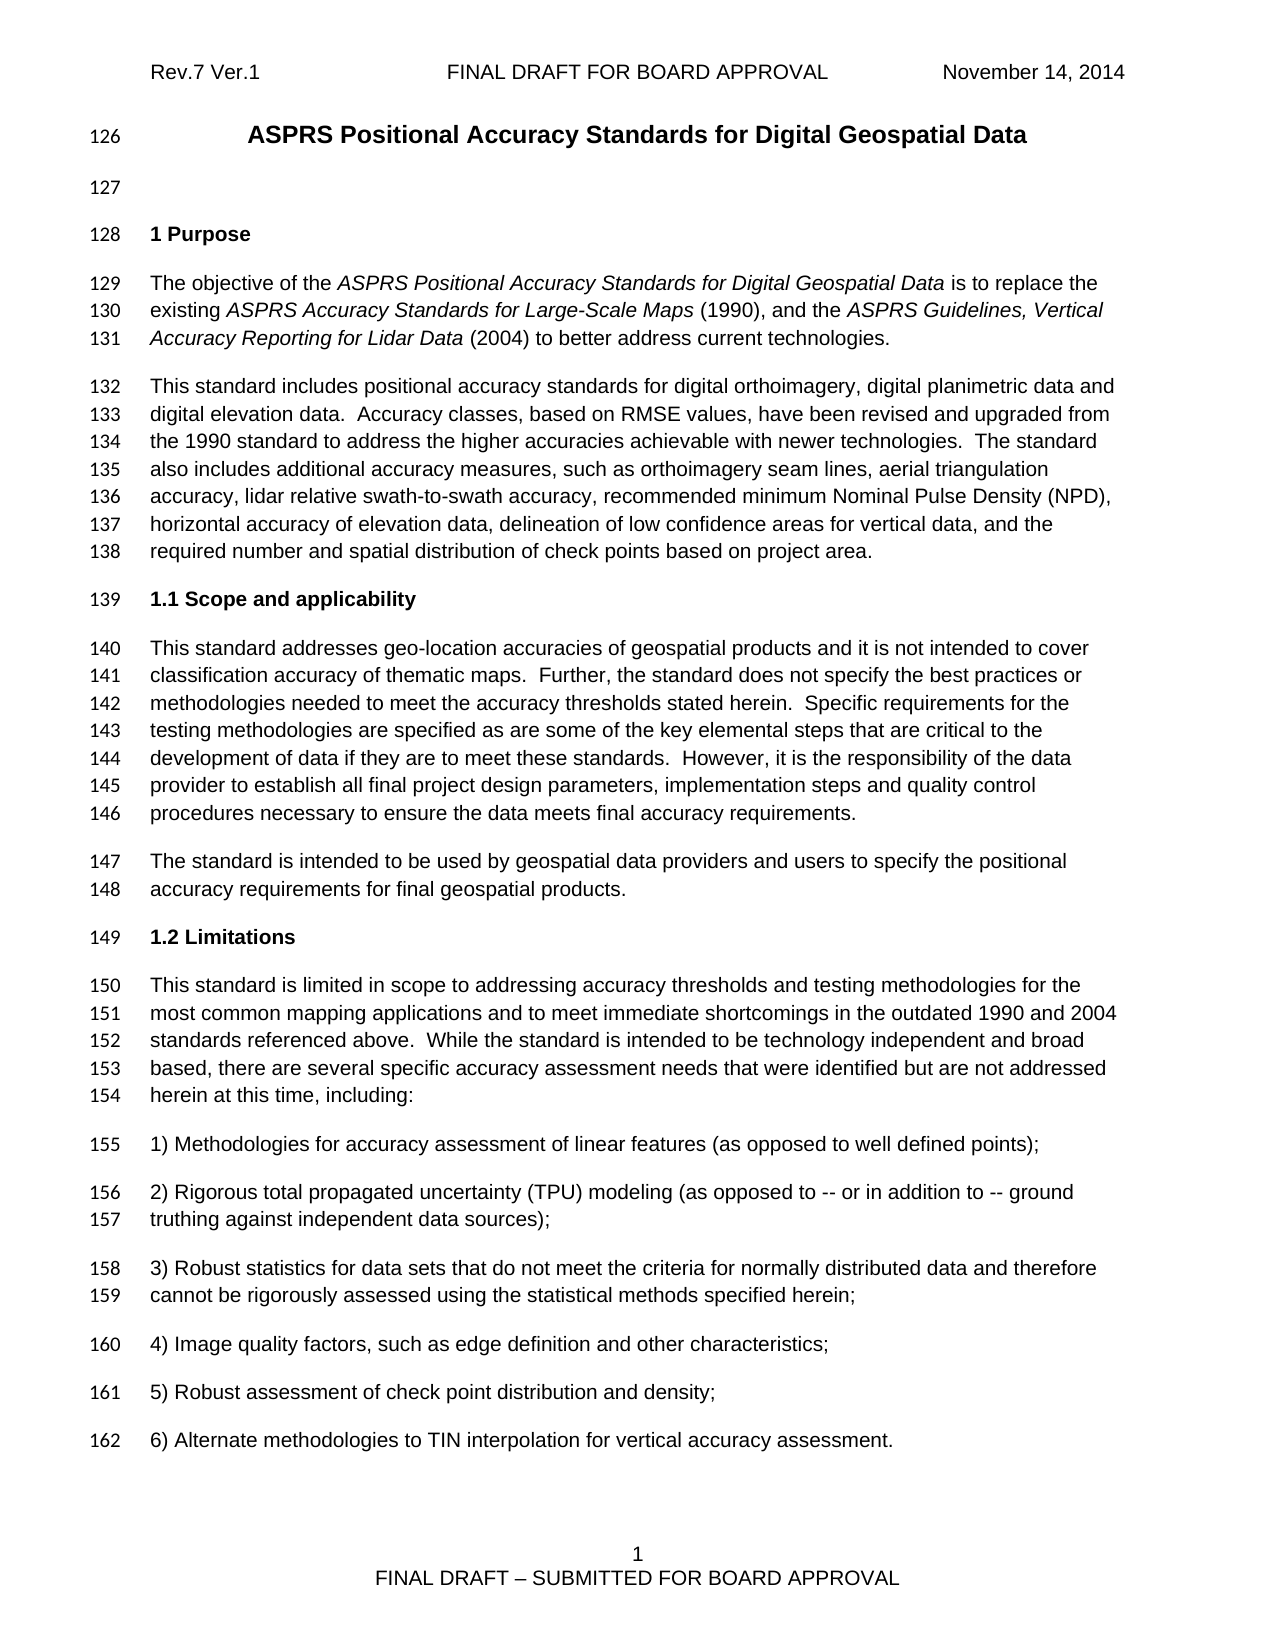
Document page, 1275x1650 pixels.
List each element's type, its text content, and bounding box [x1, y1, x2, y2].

text 3) Robust statistics for data sets that do not meet the criteria for normally distributed data and therefore cannot be rigorously assessed using the statistical methods specified herein; [150, 1256, 1125, 1307]
text ASPRS Positional Accuracy Standards for Digital Geospatial Data [150, 120, 1125, 149]
text 6) Alternate methodologies to TIN interpolation for vertical accuracy assessment. [150, 1428, 1125, 1452]
text 4) Image quality factors, such as edge definition and other characteristics; [150, 1331, 1125, 1355]
text 5) Robust assessment of check point distribution and density; [150, 1380, 1125, 1404]
text 1) Methodologies for accuracy assessment of linear features (as opposed to well defined points); [150, 1131, 1125, 1155]
list This standard includes positional accuracy standards for digital orthoimagery, digital planimetric data and digital elevation data. Accuracy classes, based on RMSE values, have been revised and upgraded from the 1990 standard to address the higher accuracies achievable with newer technologies. The standard also includes additional accuracy measures, such as orthoimagery seam lines, aerial triangulation accuracy, lidar relative swath-to-swath accuracy, recommended minimum Nominal Pulse Density (NPD), horizontal accuracy of elevation data, delineation of low confidence areas for vertical data, and the required number and spatial distribution of check points based on project area. [150, 374, 1125, 563]
text 2) Rigorous total propagated uncertainty (TPU) modeling (as opposed to -- or in addition to -- ground truthing against independent data sources); [150, 1180, 1125, 1231]
text The objective of the ASPRS Positional Accuracy Standards for Digital Geospatial Data is to replace the existing ASPRS Accuracy Standards for Large-Scale Maps (1990), and the ASPRS Guidelines, Vertical Accuracy Reporting for Lidar Data (2004) to better address current technologies. [150, 271, 1125, 349]
text 1 Purpose [150, 222, 1125, 246]
text This standard is limited in scope to addressing accuracy thresholds and testing methodologies for the most common mapping applications and to meet immediate shortcomings in the outdated 1990 and 2004 standards referenced above. While the standard is intended to be technology independent and broad based, there are several specific accuracy assessment needs that were identified but are not addressed herein at this time, including: [150, 973, 1125, 1107]
text 1.2 Limitations [150, 925, 1125, 949]
text The standard is intended to be used by geospatial data providers and users to specify the positional accuracy requirements for final geospatial products. [150, 849, 1125, 900]
text 1.1 Scope and applicability [150, 587, 1125, 611]
text This standard addresses geo-location accuracies of geospatial products and it is not intended to cover classification accuracy of thematic maps. Further, the standard does not specify the best practices or methodologies needed to meet the accuracy thresholds stated herein. Specific requirements for the testing methodologies are specified as are some of the key elemental steps that are critical to the development of data if they are to meet these standards. However, it is the responsibility of the data provider to establish all final project design parameters, implementation steps and quality control procedures necessary to ensure the data meets final accuracy requirements. [150, 636, 1125, 824]
